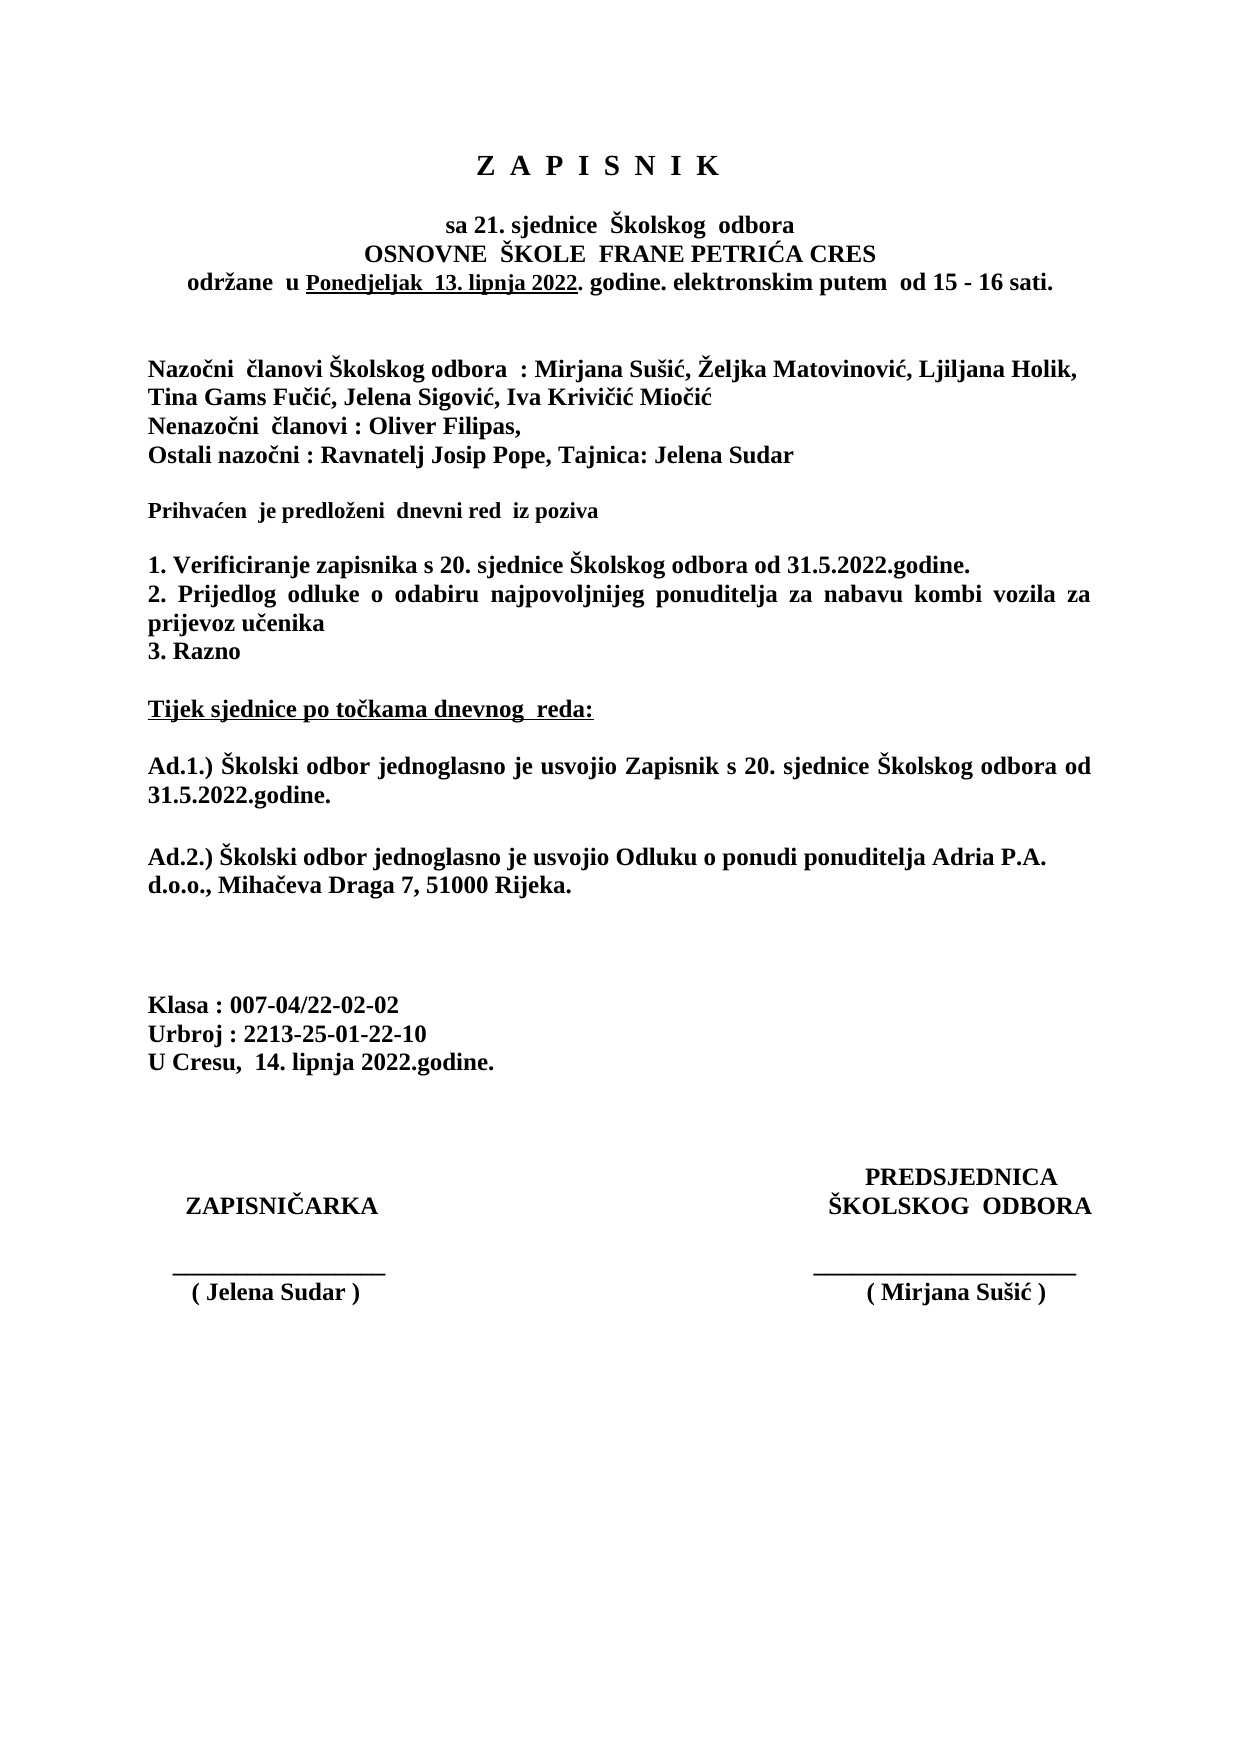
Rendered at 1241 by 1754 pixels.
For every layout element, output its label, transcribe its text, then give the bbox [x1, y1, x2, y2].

text sa 21. sjednice Školskog odbora [148, 210, 1093, 239]
text Klasa : 007-04/22-02-02 [148, 990, 1093, 1019]
text Z A P I S N I K [148, 148, 1093, 181]
text 3. Razno [148, 636, 1093, 665]
text PREDSJEDNICA [148, 1162, 1093, 1191]
text U Cresu, 14. lipnja 2022.godine. [148, 1047, 1093, 1076]
text Urbroj : 2213-25-01-22-10 [148, 1019, 1093, 1047]
text 1. Verificiranje zapisnika s 20. sjednice Školskog odbora od 31.5.2022.godine. [148, 550, 1093, 579]
text OSNOVNE ŠKOLE FRANE PETRIĆA CRES [148, 239, 1093, 267]
text Ad.1.) Školski odbor jednoglasno je usvojio Zapisnik s 20. sjednice Školskog odbora od 31.5.2022.godine. [148, 751, 1093, 809]
text Prihvaćen je predloženi dnevni red iz poziva [148, 497, 1093, 524]
text Tijek sjednice po točkama dnevnog reda: [148, 694, 1093, 723]
text ( Jelena Sudar ) ( Mirjana Sušić ) [148, 1277, 1093, 1306]
text ZAPISNIČARKA ŠKOLSKOG ODBORA [148, 1191, 1093, 1220]
text Nazočni članovi Školskog odbora : Mirjana Sušić, Željka Matovinović, Ljiljana Holik, Tina Gams Fučić, Jelena Sigović, Iva Krivičić Miočić [148, 354, 1093, 411]
text 2. Prijedlog odluke o odabiru najpovoljnijeg ponuditelja za nabavu kombi vozila za prijevoz učenika [148, 579, 1093, 636]
text Ostali nazočni : Ravnatelj Josip Pope, Tajnica: Jelena Sudar [148, 440, 1093, 469]
text održane u Ponedjeljak 13. lipnja 2022. godine. elektronskim putem od 15 - 16 sati. [148, 267, 1093, 296]
text Nenazočni članovi : Oliver Filipas, [148, 411, 1093, 440]
text Ad.2.) Školski odbor jednoglasno je usvojio Odluku o ponudi ponuditelja Adria P.A. d.o.o., Mihačeva Draga 7, 51000 Rijeka. [148, 842, 1093, 899]
text _________________ _____________________ [148, 1249, 1093, 1277]
